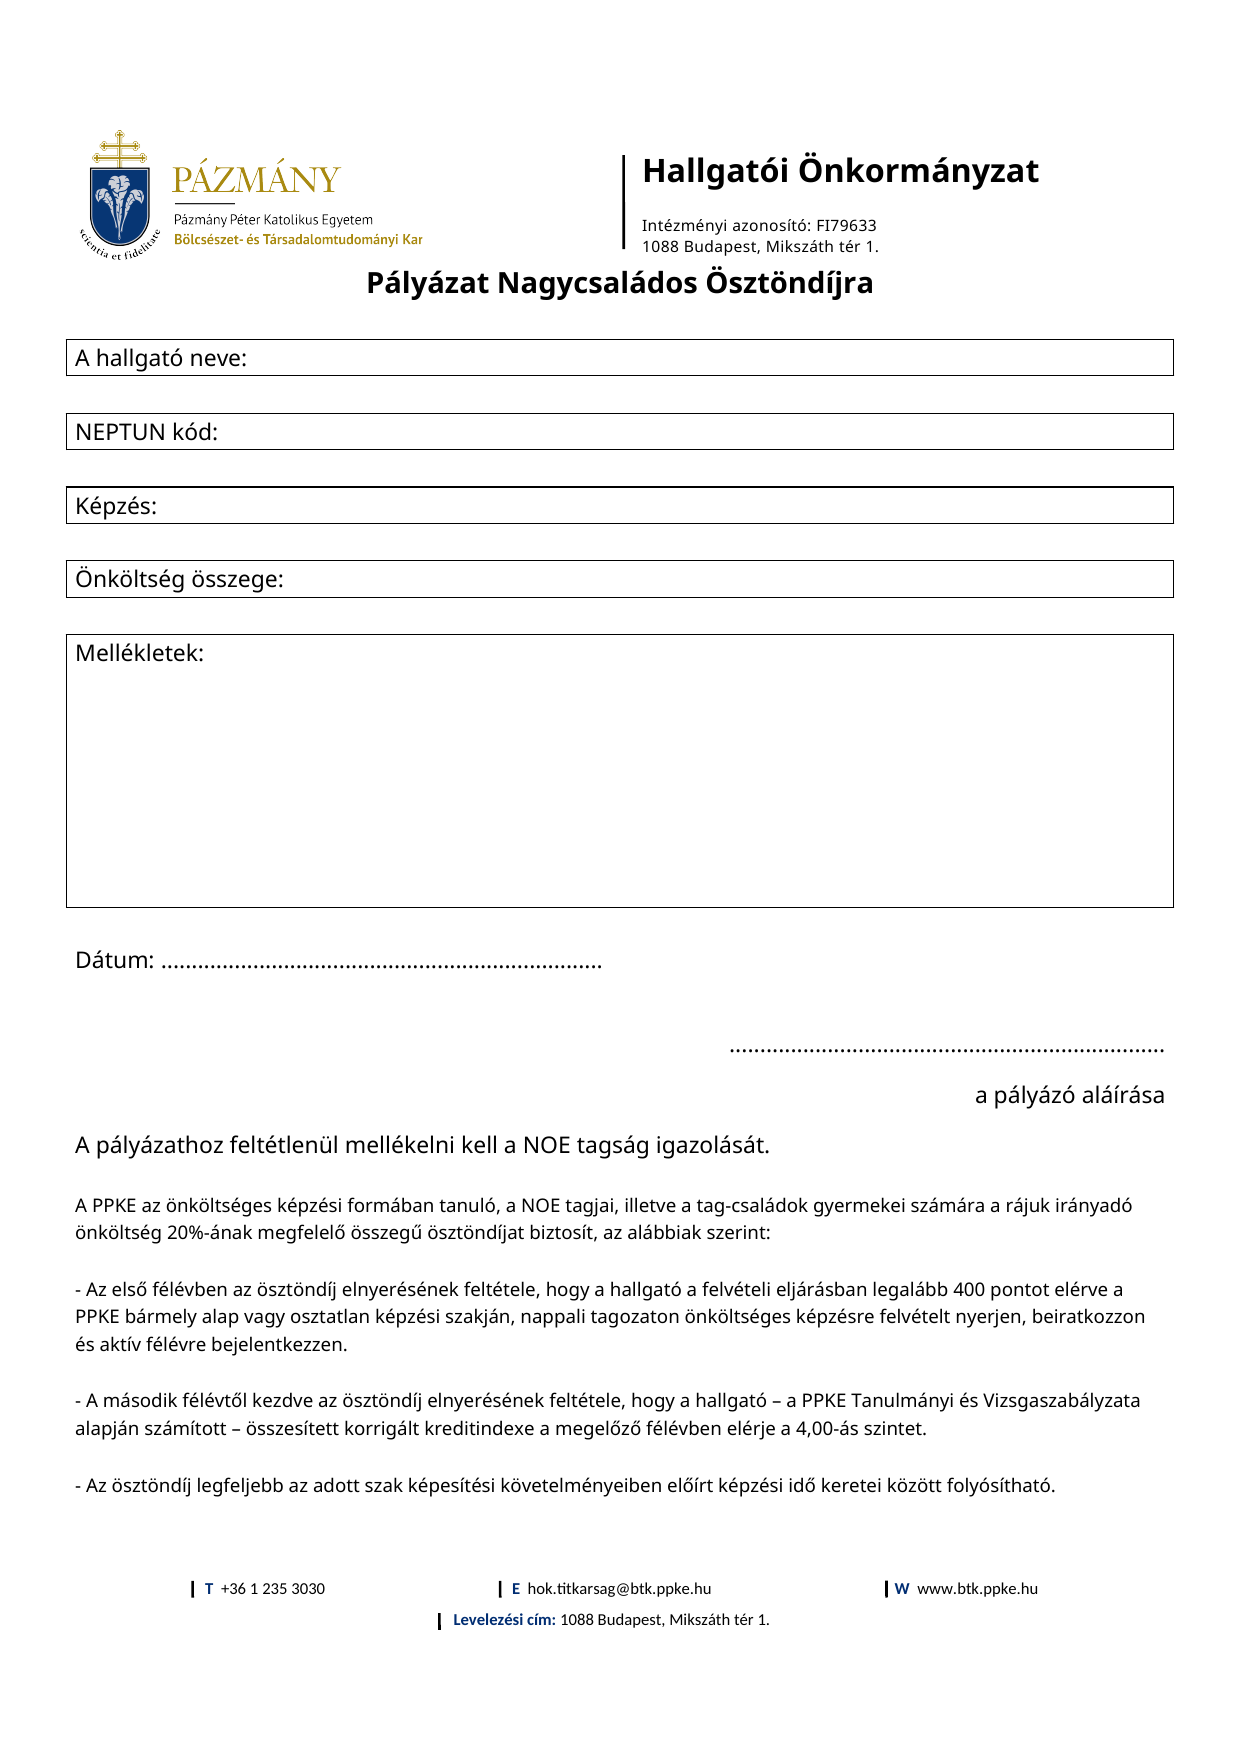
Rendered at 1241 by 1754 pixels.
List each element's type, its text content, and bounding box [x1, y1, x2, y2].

picture [79, 130, 423, 260]
text - A második félévtől kezdve az ösztöndíj elnyerésének feltétele, hogy a hallgató – a PPKE Tanulmányi és Vizsgaszabályzata alapján számított – összesített korrigált kreditindexe a megelőző félévben elérje a 4,00-ás szintet. [75, 1388, 1165, 1441]
text Pályázat Nagycsaládos Ösztöndíjra [75, 209, 1165, 302]
text NEPTUN kód: [67, 414, 1173, 449]
text A hallgató neve: [67, 340, 1173, 375]
text - Az ösztöndíj legfeljebb az adott szak képesítési követelményeiben előírt képzési idő keretei között folyósítható. [75, 1472, 1165, 1497]
text A PPKE az önköltséges képzési formában tanuló, a NOE tagjai, illetve a tag-családok gyermekei számára a rájuk irányadó önköltség 20%-ának megfelelő összegű ösztöndíjat biztosít, az alábbiak szerint: [75, 1192, 1165, 1245]
text A pályázathoz feltétlenül mellékelni kell a NOE tagság igazolását. [75, 1129, 1165, 1160]
text ....................................................................... [75, 1028, 1165, 1059]
text a pályázó aláírása [75, 1078, 1165, 1110]
text Képzés: [67, 488, 1173, 523]
text - Az első félévben az ösztöndíj elnyerésének feltétele, hogy a hallgató a felvételi eljárásban legalább 400 pontot elérve a PPKE bármely alap vagy osztatlan képzési szakján, nappali tagozaton önköltséges képzésre felvételt nyerjen, beiratkozzon és aktív félévre bejelentkezzen. [75, 1276, 1165, 1357]
text Önköltség összege: [67, 561, 1173, 597]
text Dátum: ........................................................................ [75, 944, 1165, 975]
text Mellékletek: [67, 635, 1173, 668]
